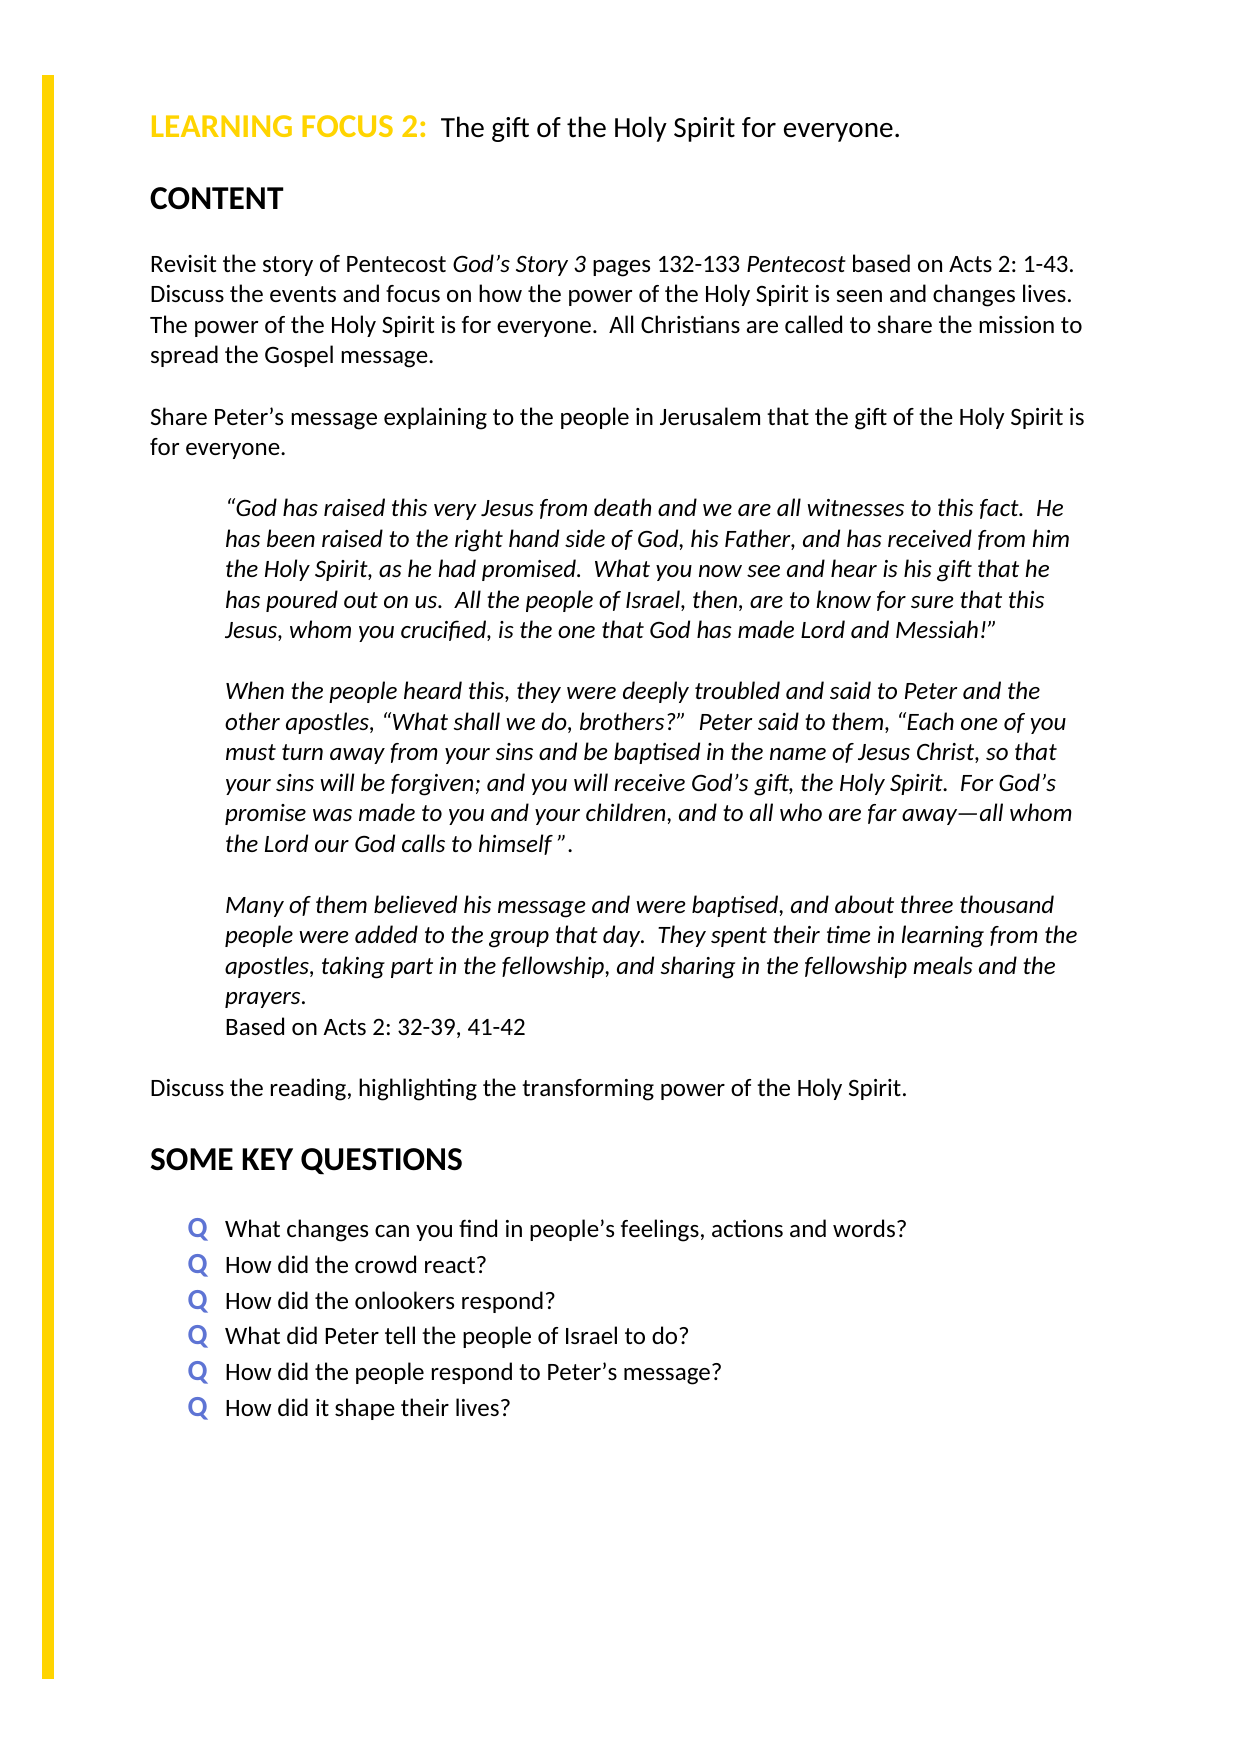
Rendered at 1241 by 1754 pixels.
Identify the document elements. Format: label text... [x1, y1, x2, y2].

text SOME KEY QUESTIONS [150, 1138, 1090, 1179]
text Discuss the reading, highlighting the transforming power of the Holy Spirit. [150, 1072, 1090, 1103]
list How did the crowd react? [187, 1245, 1090, 1281]
list How did it shape their lives? [187, 1388, 1090, 1423]
text Share Peter’s message explaining to the people in Jerusalem that the gift of the Holy Spirit is for everyone. [150, 401, 1090, 462]
text Revisit the story of Pentecost God’s Story 3 pages 132-133 Pentecost based on Acts 2: 1-43. Discuss the events and focus on how the power of the Holy Spirit is seen and changes lives. The power of the Holy Spirit is for everyone. All Christians are called to share the mission to spread the Gospel message. [150, 248, 1090, 370]
list How did the onlookers respond? [187, 1281, 1090, 1316]
text When the people heard this, they were deeply troubled and said to Peter and the other apostles, “What shall we do, brothers?” Peter said to them, “Each one of you must turn away from your sins and be baptised in the name of Jesus Christ, so that your sins will be forgiven; and you will receive God’s gift, the Holy Spirit. For God’s promise was made to you and your children, and to all who are far away—all whom the Lord our God calls to himself ”. [225, 675, 1090, 858]
text Based on Acts 2: 32-39, 41-42 [150, 1011, 1090, 1042]
list What changes can you find in people’s feelings, actions and words? [187, 1209, 1090, 1245]
list What did Peter tell the people of Israel to do? [187, 1316, 1090, 1352]
text LEARNING FOCUS 2: The gift of the Holy Spirit for everyone. [150, 106, 1090, 146]
text CONTENT [150, 177, 1090, 217]
text “God has raised this very Jesus from death and we are all witnesses to this fact. He has been raised to the right hand side of God, his Father, and has received from him the Holy Spirit, as he had promised. What you now see and hear is his gift that he has poured out on us. All the people of Israel, then, are to know for sure that this Jesus, whom you crucified, is the one that God has made Lord and Messiah!” [225, 492, 1090, 645]
text Many of them believed his message and were baptised, and about three thousand people were added to the group that day. They spent their time in learning from the apostles, taking part in the fellowship, and sharing in the fellowship meals and the prayers. [225, 889, 1090, 1011]
list How did the people respond to Peter’s message? [187, 1352, 1090, 1388]
